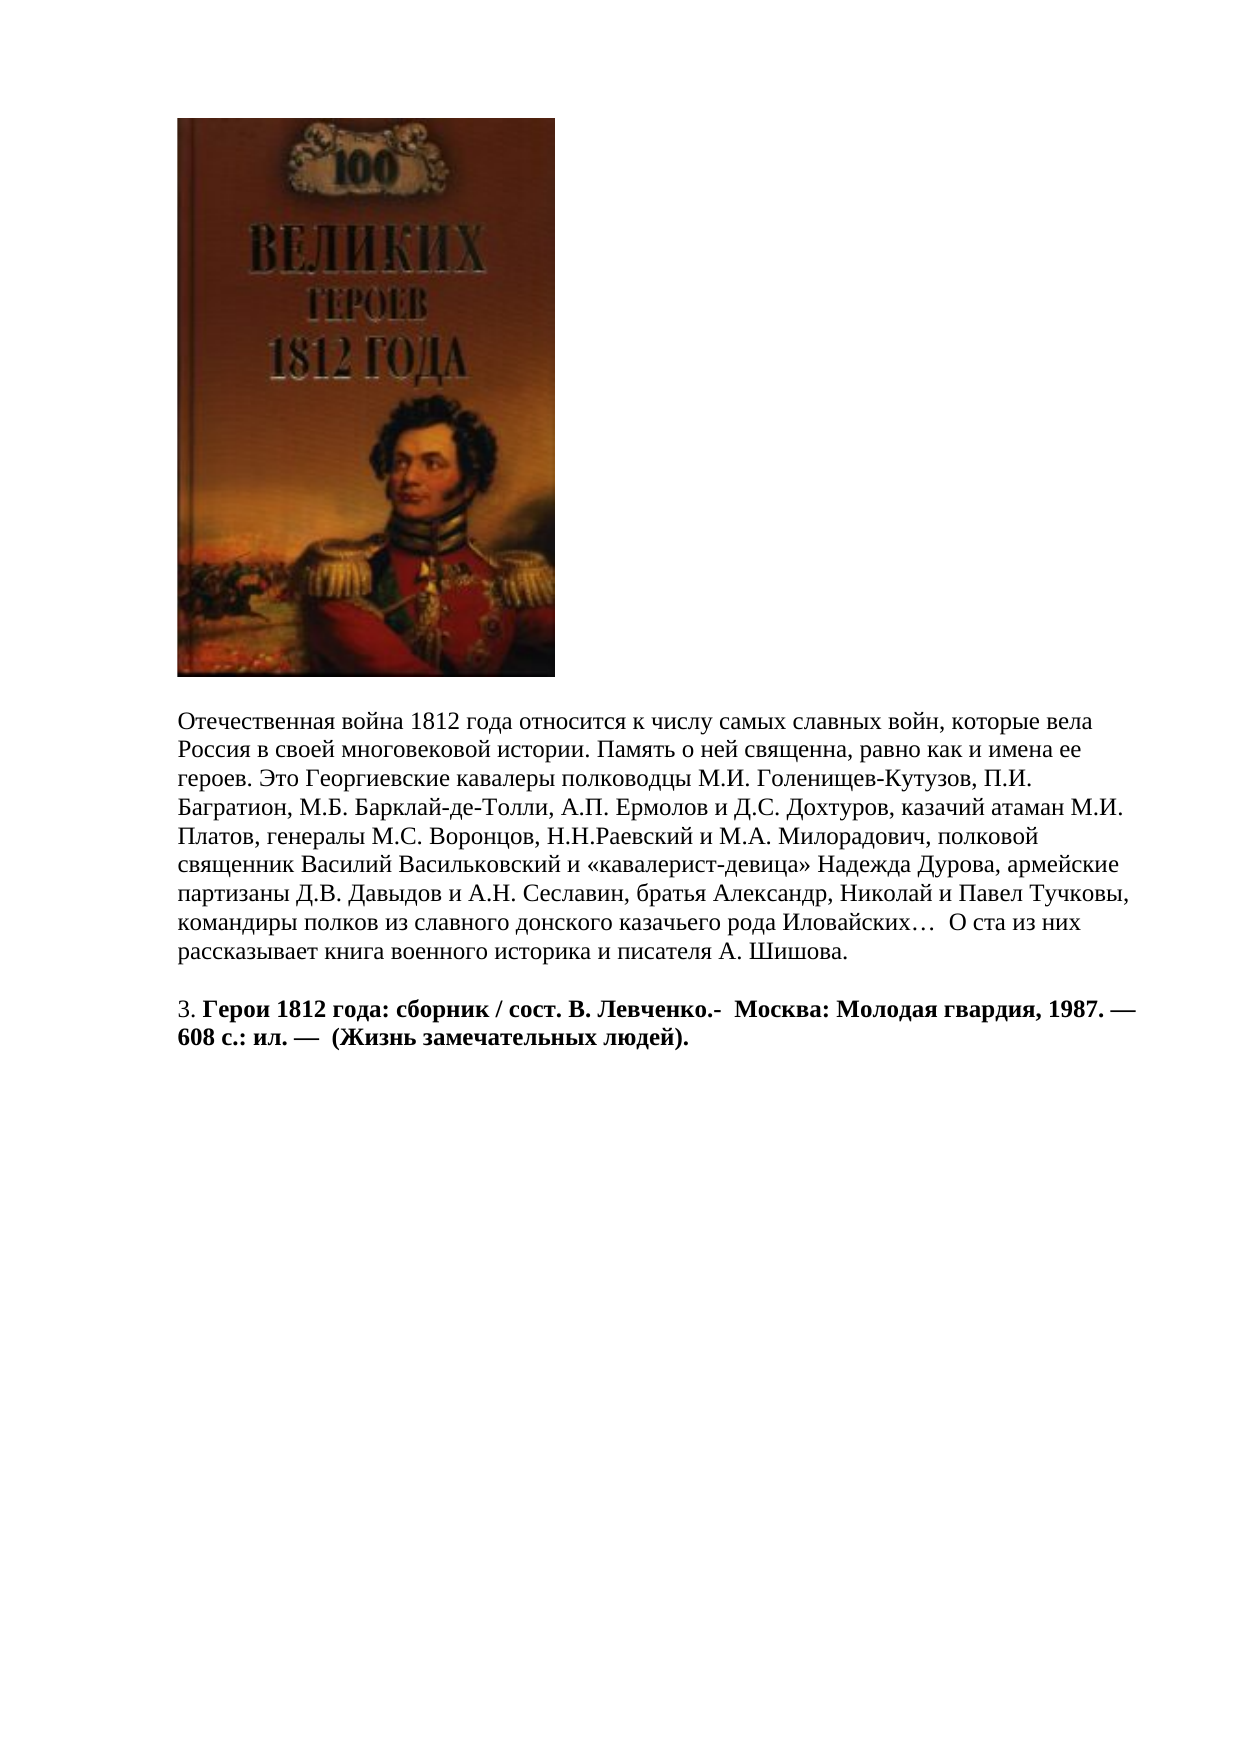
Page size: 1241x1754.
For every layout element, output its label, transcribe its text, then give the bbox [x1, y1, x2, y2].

text 3. Герои 1812 года: сборник / сост. В. Левченко.- Москва: Молодая гвардия, 1987. — 608 с.: ил. — (Жизнь замечательных людей). [177, 994, 1152, 1051]
text Отечественная война 1812 года относится к числу самых славных войн, которые вела Россия в своей многовековой истории. Память о ней священна, равно как и имена ее героев. Это Георгиевские кавалеры полководцы М.И. Голенищев-Кутузов, П.И. Багратион, М.Б. Барклай-де-Толли, А.П. Ермолов и Д.С. Дохтуров, казачий атаман М.И. Платов, генералы М.С. Воронцов, Н.Н.Раевский и М.А. Милорадович, полковой священник Василий Васильковский и «кавалерист-девица» Надежда Дурова, армейские партизаны Д.В. Давыдов и А.Н. Сеславин, братья Александр, Николай и Павел Тучковы, командиры полков из славного донского казачьего рода Иловайских… О ста из них рассказывает книга военного историка и писателя А. Шишова. [177, 706, 1152, 964]
picture [177, 118, 555, 677]
